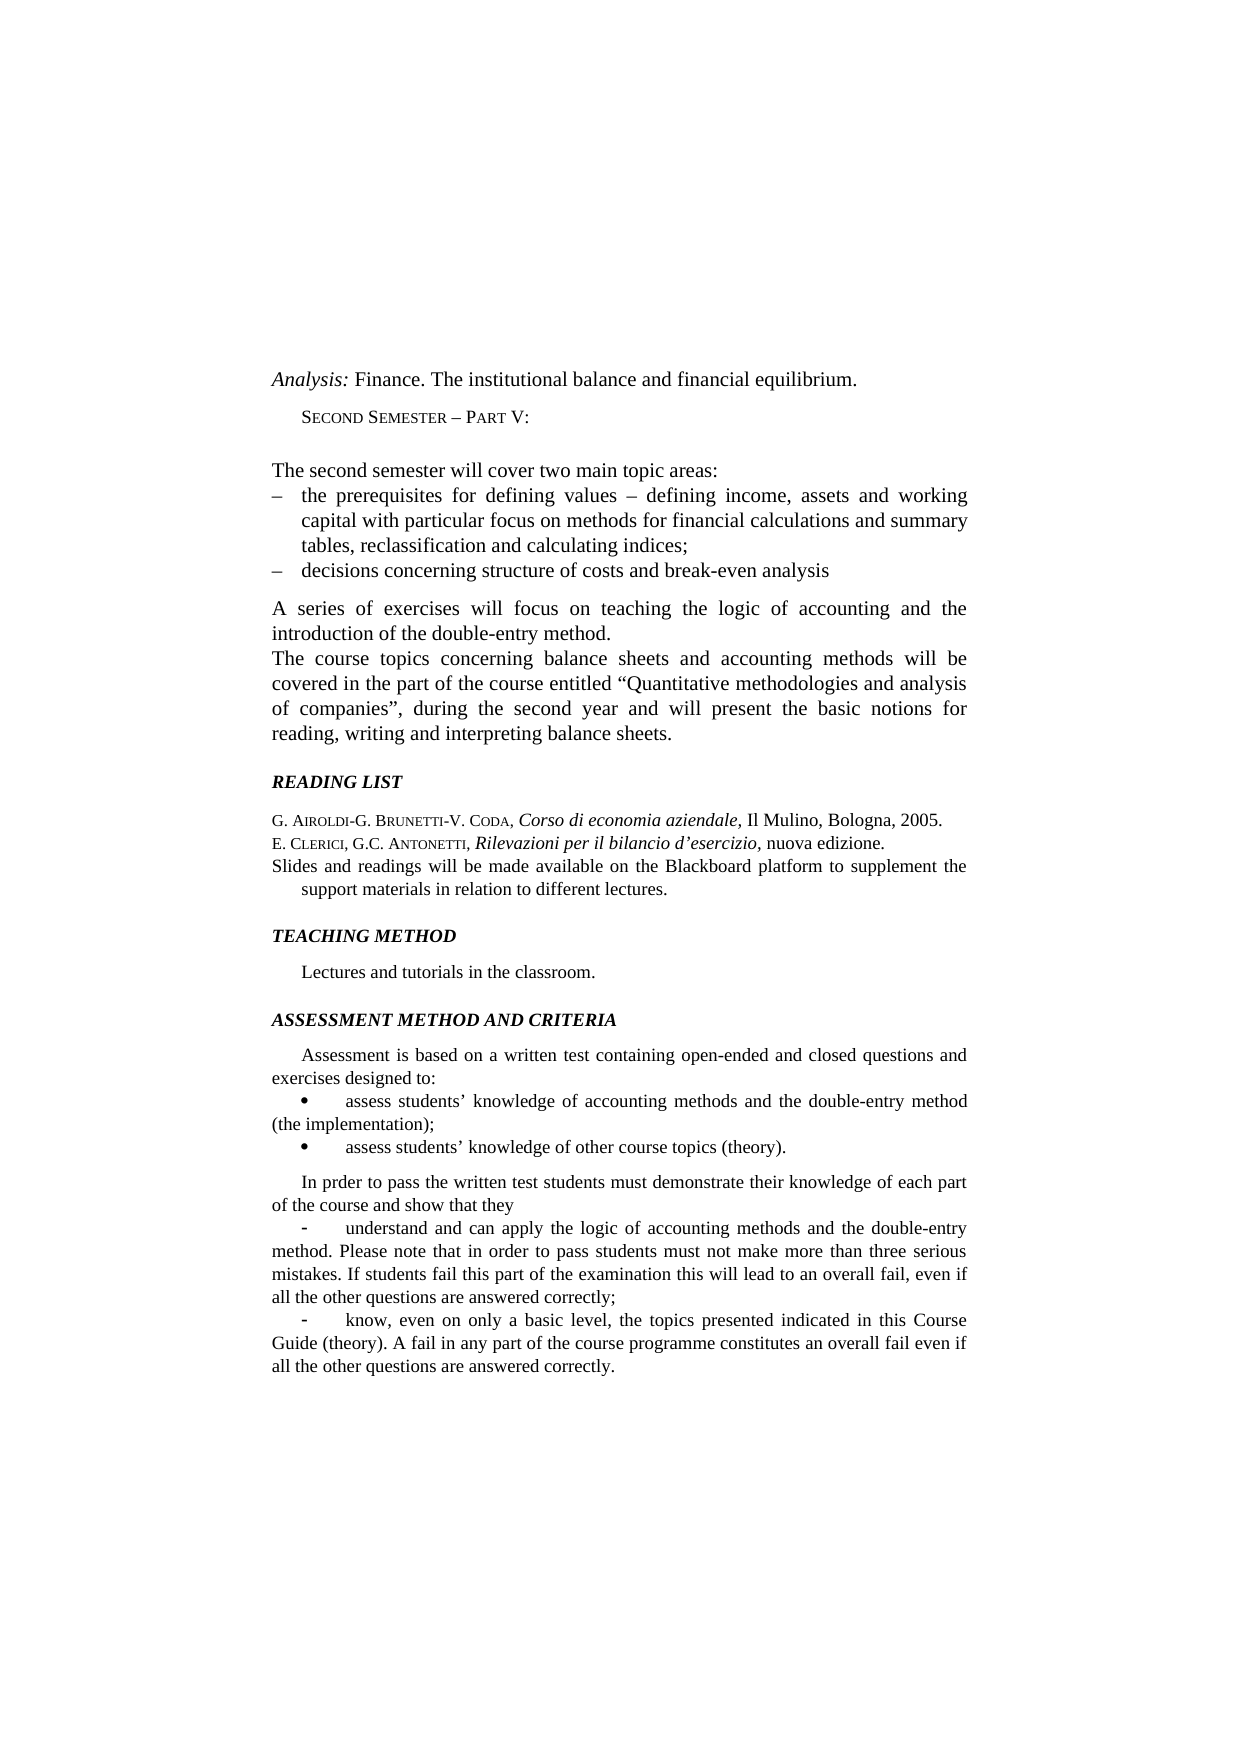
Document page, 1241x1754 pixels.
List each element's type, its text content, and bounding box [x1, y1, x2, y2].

text – the prerequisites for defining values – defining income, assets and working capital with particular focus on methods for financial calculations and summary tables, reclassification and calculating indices; [272, 483, 968, 558]
list assess students’ knowledge of accounting methods and the double-entry method (the implementation); [272, 1089, 968, 1135]
text G. Airoldi-G. Brunetti-V. Coda, Corso di economia aziendale, Il Mulino, Bologna, 2005. [272, 806, 968, 831]
text ASSESSMENT METHOD AND CRITERIA [272, 1008, 968, 1031]
text A series of exercises will focus on teaching the logic of accounting and the introduction of the double-entry method. [272, 595, 968, 645]
text The course topics concerning balance sheets and accounting methods will be covered in the part of the course entitled “Quantitative methodologies and analysis of companies”, during the second year and will present the basic notions for reading, writing and interpreting balance sheets. [272, 645, 968, 745]
text E. Clerici, G.C. Antonetti, Rilevazioni per il bilancio d’esercizio, nuova edizione. [272, 831, 968, 854]
list know, even on only a basic level, the topics presented indicated in this Course Guide (theory). A fail in any part of the course programme constitutes an overall fail even if all the other questions are answered correctly. [272, 1308, 968, 1377]
text In prder to pass the written test students must demonstrate their knowledge of each part of the course and show that they [272, 1170, 968, 1216]
list understand and can apply the logic of accounting methods and the double-entry method. Please note that in order to pass students must not make more than three serious mistakes. If students fail this part of the examination this will lead to an overall fail, even if all the other questions are answered correctly; [272, 1216, 968, 1308]
text – decisions concerning structure of costs and break-even analysis [272, 558, 968, 583]
text Slides and readings will be made available on the Blackboard platform to supplement the support materials in relation to different lectures. [272, 854, 968, 899]
text TEACHING METHOD [272, 924, 968, 947]
text READING LIST [272, 770, 968, 793]
text Assessment is based on a written test containing open-ended and closed questions and exercises designed to: [272, 1043, 968, 1089]
list assess students’ knowledge of other course topics (theory). [272, 1135, 968, 1158]
text The second semester will cover two main topic areas: [272, 458, 968, 483]
text Second Semester – Part V: [272, 404, 968, 429]
text Analysis: Finance. The institutional balance and financial equilibrium. [272, 366, 968, 391]
text Lectures and tutorials in the classroom. [272, 960, 968, 983]
